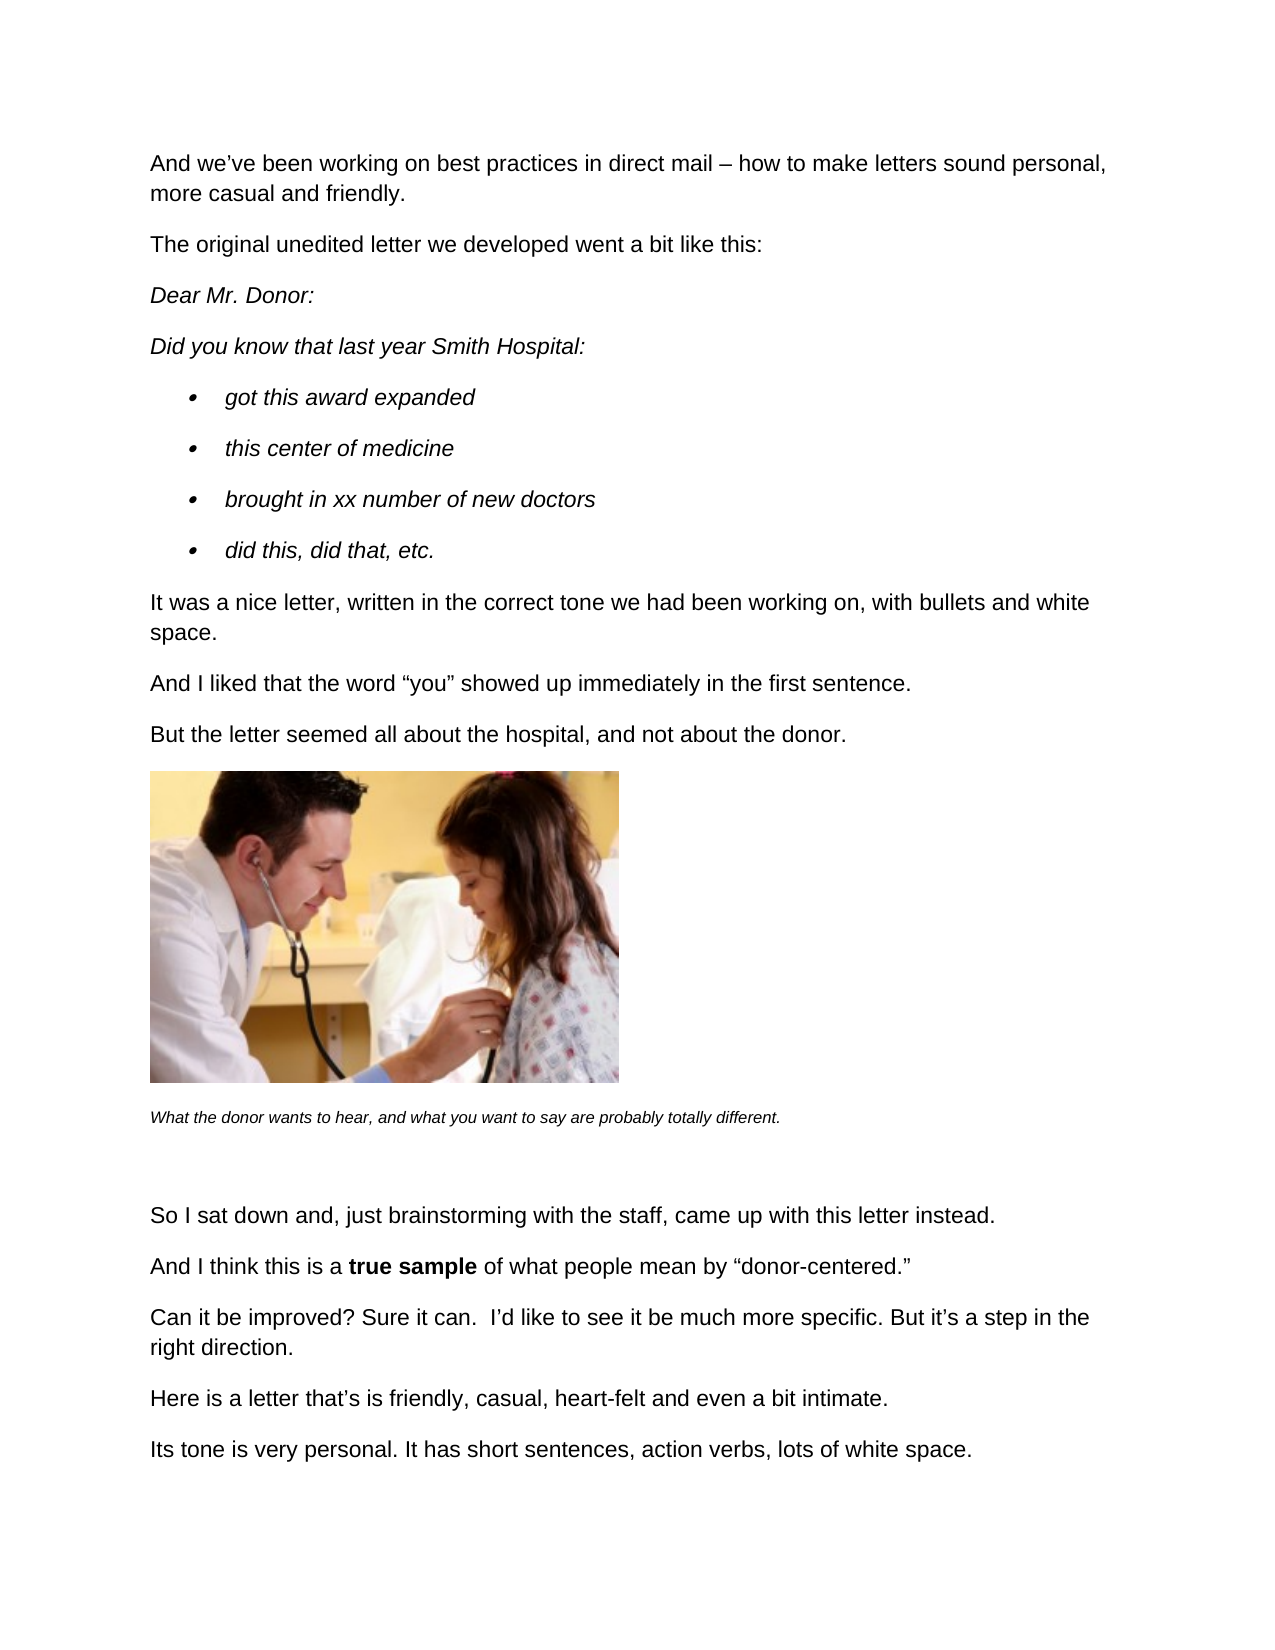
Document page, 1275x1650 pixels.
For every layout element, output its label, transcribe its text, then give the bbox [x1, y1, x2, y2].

text Did you know that last year Smith Hospital: [150, 333, 1125, 360]
text Dear Mr. Donor: [150, 282, 1125, 309]
text But the letter seemed all about the hospital, and not about the donor. [150, 721, 1125, 747]
list got this award expanded [187, 384, 1125, 411]
text Its tone is very personal. It has short sentences, action verbs, lots of white space. [150, 1436, 1125, 1462]
text What the donor wants to hear, and what you want to say are probably totally different. [150, 1108, 1125, 1127]
list this center of medicine [187, 435, 1125, 462]
text The original unedited letter we developed went a bit like this: [150, 231, 1125, 258]
text And we’ve been working on best practices in direct mail – how to make letters sound personal, more casual and friendly. [150, 150, 1125, 207]
text And I liked that the word “you” showed up immediately in the first sentence. [150, 670, 1125, 696]
picture [150, 771, 619, 1083]
list did this, did that, etc. [187, 537, 1125, 564]
text It was a nice letter, written in the correct tone we had been working on, with bullets and white space. [150, 588, 1125, 645]
text And I think this is a true sample of what people mean by “donor-centered.” [150, 1253, 1125, 1279]
text Here is a letter that’s is friendly, casual, heart-felt and even a bit intimate. [150, 1385, 1125, 1411]
text So I sat down and, just brainstorming with the staff, came up with this letter instead. [150, 1202, 1125, 1228]
text Can it be improved? Sure it can. I’d like to see it be much more specific. But it’s a step in the right direction. [150, 1304, 1125, 1360]
list brought in xx number of new doctors [187, 486, 1125, 513]
